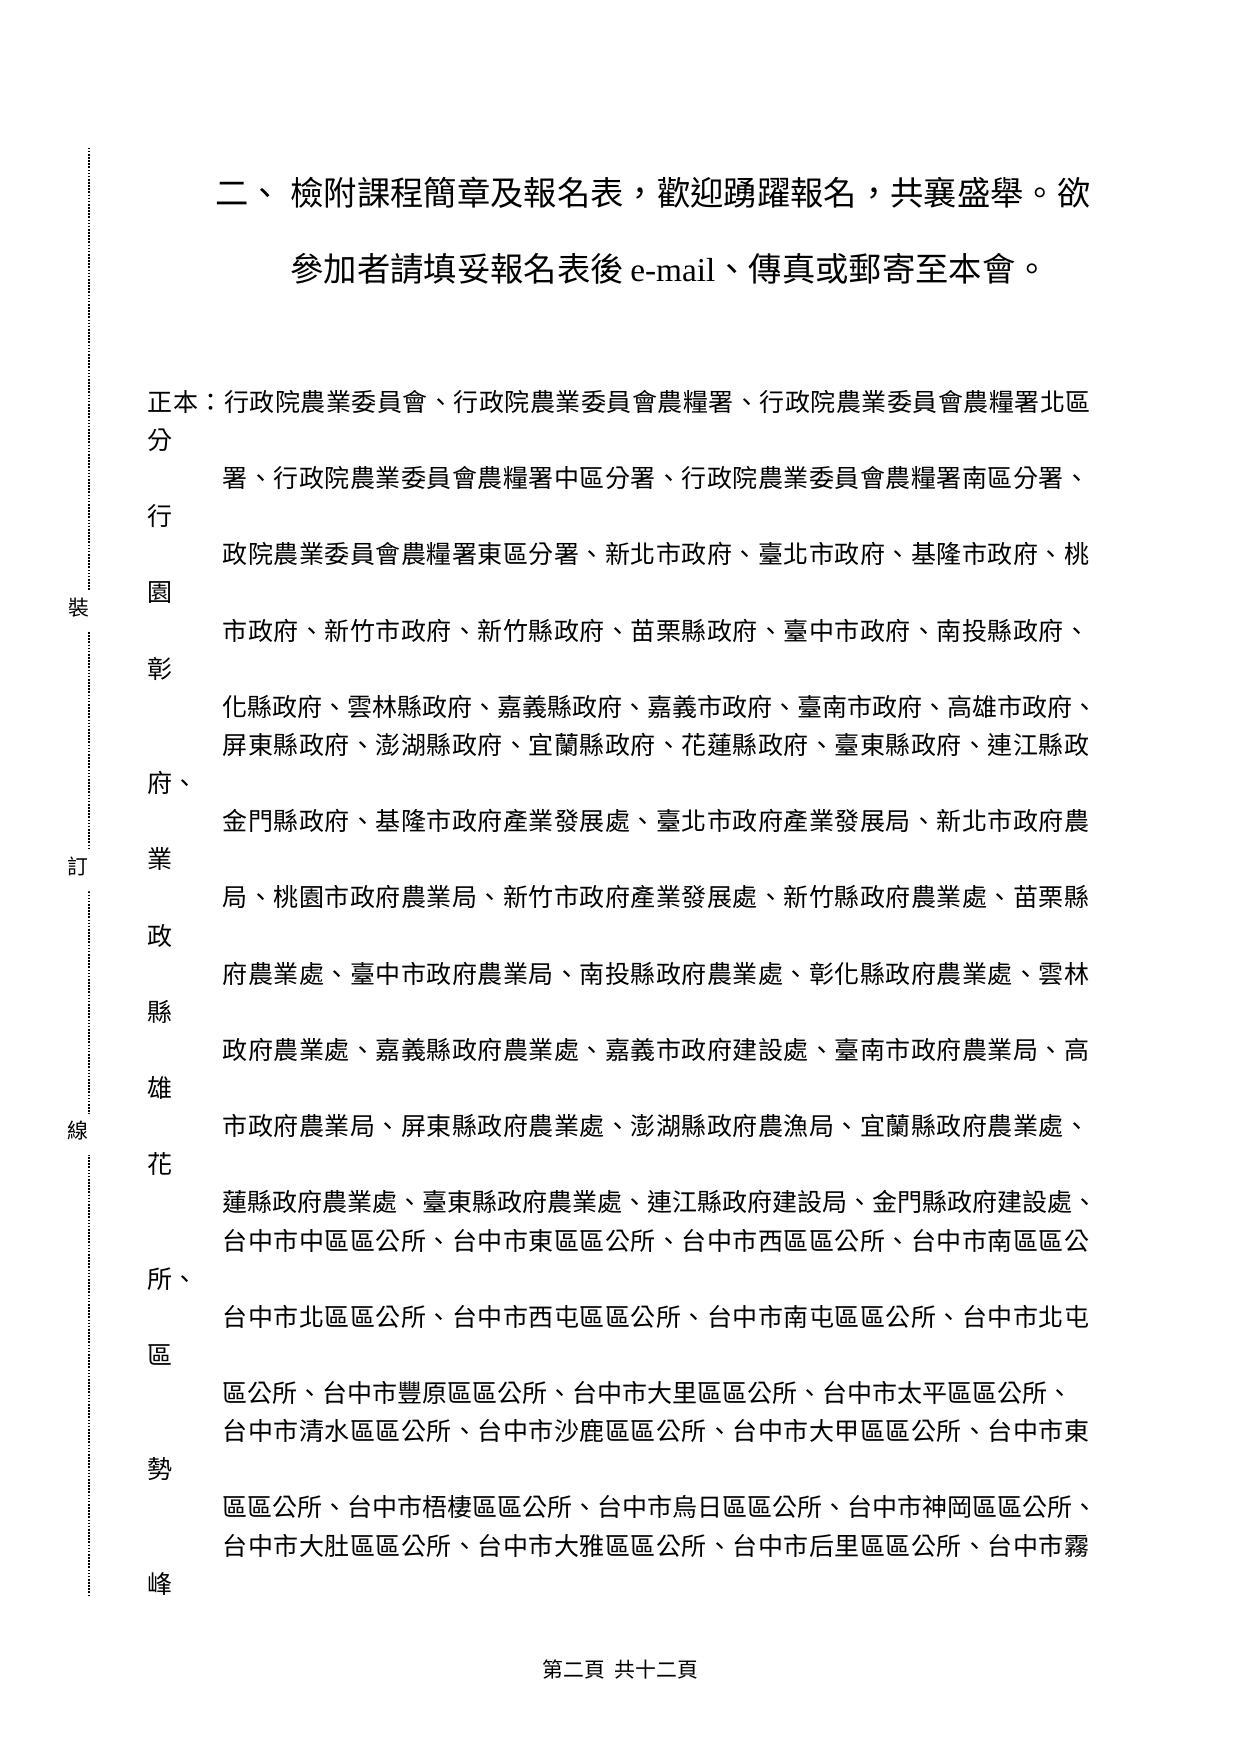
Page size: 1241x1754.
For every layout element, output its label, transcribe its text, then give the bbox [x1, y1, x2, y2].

text 台中市大肚區區公所、台中市大雅區區公所、台中市后里區區公所、台中市霧峰 [148, 1525, 1092, 1601]
text 政院農業委員會農糧署東區分署、新北市政府、臺北市政府、基隆市政府、桃園 [148, 534, 1092, 610]
text 政府農業處、嘉義縣政府農業處、嘉義市政府建設處、臺南市政府農業局、高雄 [148, 1029, 1092, 1106]
list 檢附課程簡章及報名表，歡迎踴躍報名，共襄盛舉。欲參加者請填妥報名表後e-mail、傳真或郵寄至本會。 [215, 153, 1092, 305]
text 屏東縣政府、澎湖縣政府、宜蘭縣政府、花蓮縣政府、臺東縣政府、連江縣政府、 [148, 724, 1092, 801]
text 府農業處、臺中市政府農業局、南投縣政府農業處、彰化縣政府農業處、雲林縣 [148, 953, 1092, 1029]
text 金門縣政府、基隆市政府產業發展處、臺北市政府產業發展局、新北市政府農業 [148, 801, 1092, 877]
text 市政府、新竹市政府、新竹縣政府、苗栗縣政府、臺中市政府、南投縣政府、彰 [148, 610, 1092, 686]
text 蓮縣政府農業處、臺東縣政府農業處、連江縣政府建設局、金門縣政府建設處、 [148, 1182, 1092, 1220]
text 台中市中區區公所、台中市東區區公所、台中市西區區公所、台中市南區區公所、 [148, 1220, 1092, 1296]
text 市政府農業局、屏東縣政府農業處、澎湖縣政府農漁局、宜蘭縣政府農業處、花 [148, 1106, 1092, 1182]
text 區區公所、台中市梧棲區區公所、台中市烏日區區公所、台中市神岡區區公所、 [148, 1487, 1092, 1525]
text 台中市清水區區公所、台中市沙鹿區區公所、台中市大甲區區公所、台中市東勢 [148, 1411, 1092, 1487]
text 化縣政府、雲林縣政府、嘉義縣政府、嘉義市政府、臺南市政府、高雄市政府、 [148, 686, 1092, 724]
text 區公所、台中市豐原區區公所、台中市大里區區公所、台中市太平區區公所、 [148, 1373, 1092, 1411]
text 署、行政院農業委員會農糧署中區分署、行政院農業委員會農糧署南區分署、行 [148, 458, 1092, 534]
text 正本：行政院農業委員會、行政院農業委員會農糧署、行政院農業委員會農糧署北區分 [148, 381, 1092, 458]
text 局、桃園市政府農業局、新竹市政府產業發展處、新竹縣政府農業處、苗栗縣政 [148, 877, 1092, 953]
text 台中市北區區公所、台中市西屯區區公所、台中市南屯區區公所、台中市北屯區 [148, 1296, 1092, 1373]
